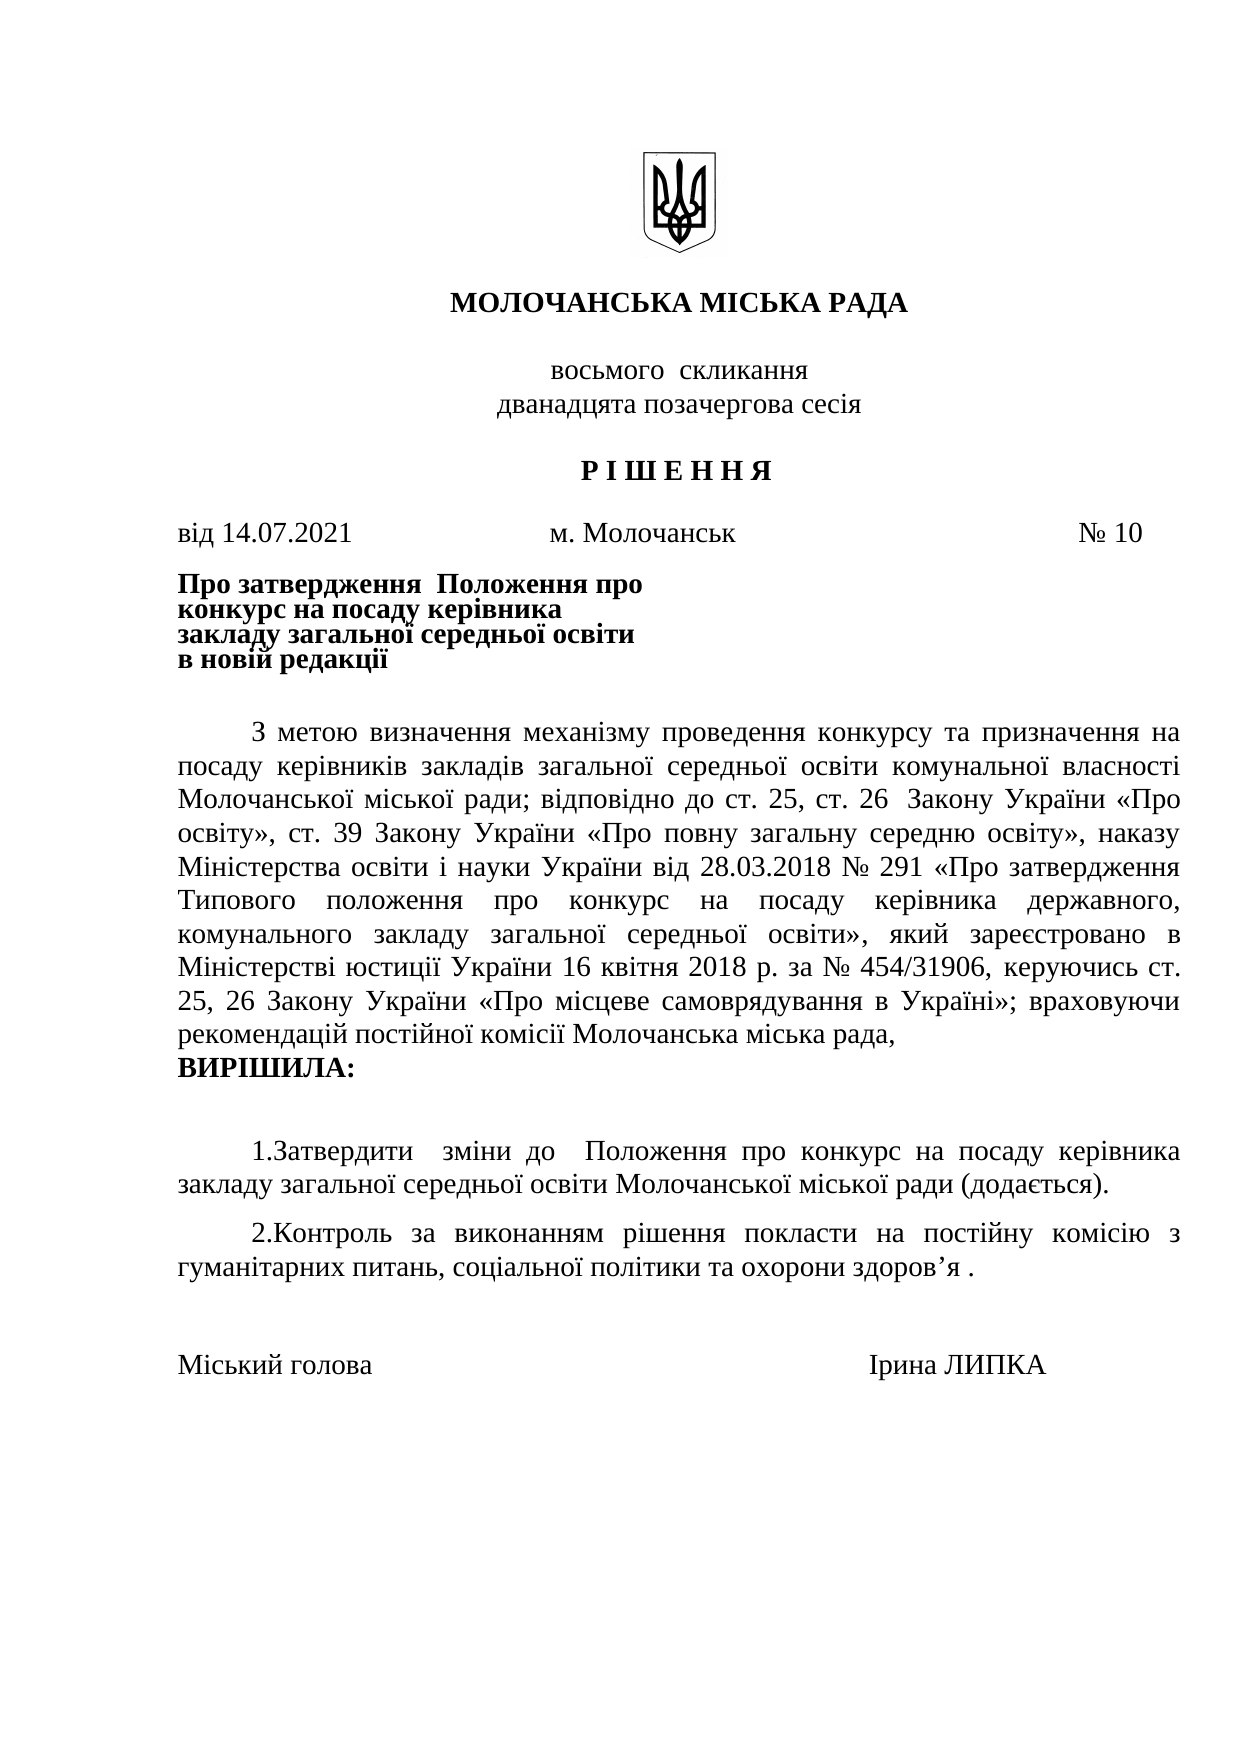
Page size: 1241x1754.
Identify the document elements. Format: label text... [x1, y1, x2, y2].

text 2.Контроль за виконанням рішення покласти на постійну комісію з гуманітарних питань, соціальної політики та охорони здоров’я . [177, 1215, 1181, 1282]
text закладу загальної середньої освіти [177, 624, 1181, 649]
text восьмого скликання [177, 352, 1181, 386]
text ВИРІШИЛА: [177, 1050, 1181, 1083]
picture [630, 146, 728, 258]
text З метою визначення механізму проведення конкурсу та призначення на посаду керівників закладів загальної середньої освіти комунальної власності Молочанської міської ради; відповідно до ст. 25, ст. 26 Закону України «Про освіту», ст. 39 Закону України «Про повну загальну середню освіту», наказу Міністерства освіти і науки України від 28.03.2018 № 291 «Про затвердження Типового положення про конкурс на посаду керівника державного, комунального закладу загальної середньої освіти», який зареєстровано в Міністерстві юстиції України 16 квітня 2018 р. за № 454/31906, керуючись ст. 25, 26 Закону України «Про місцеве самоврядування в Україні»; враховуючи рекомендацій постійної комісії Молочанська міська рада, [177, 714, 1181, 1050]
text конкурс на посаду керівника [177, 599, 1181, 624]
text Р І Ш Е Н Н Я [177, 453, 1181, 487]
text МОЛОЧАНСЬКА МІСЬКА РАДА [177, 285, 1181, 319]
text від 14.07.2021 м. Молочанськ № 10 [177, 515, 1181, 549]
text Про затвердження Положення про [177, 574, 1181, 599]
text в новій редакції [177, 649, 1181, 674]
text Міський голова Ірина ЛИПКА [177, 1347, 1181, 1381]
text дванадцята позачергова сесія [177, 386, 1181, 419]
text 1.Затвердити зміни до Положення про конкурс на посаду керівника закладу загальної середньої освіти Молочанської міської ради (додається). [177, 1133, 1181, 1200]
